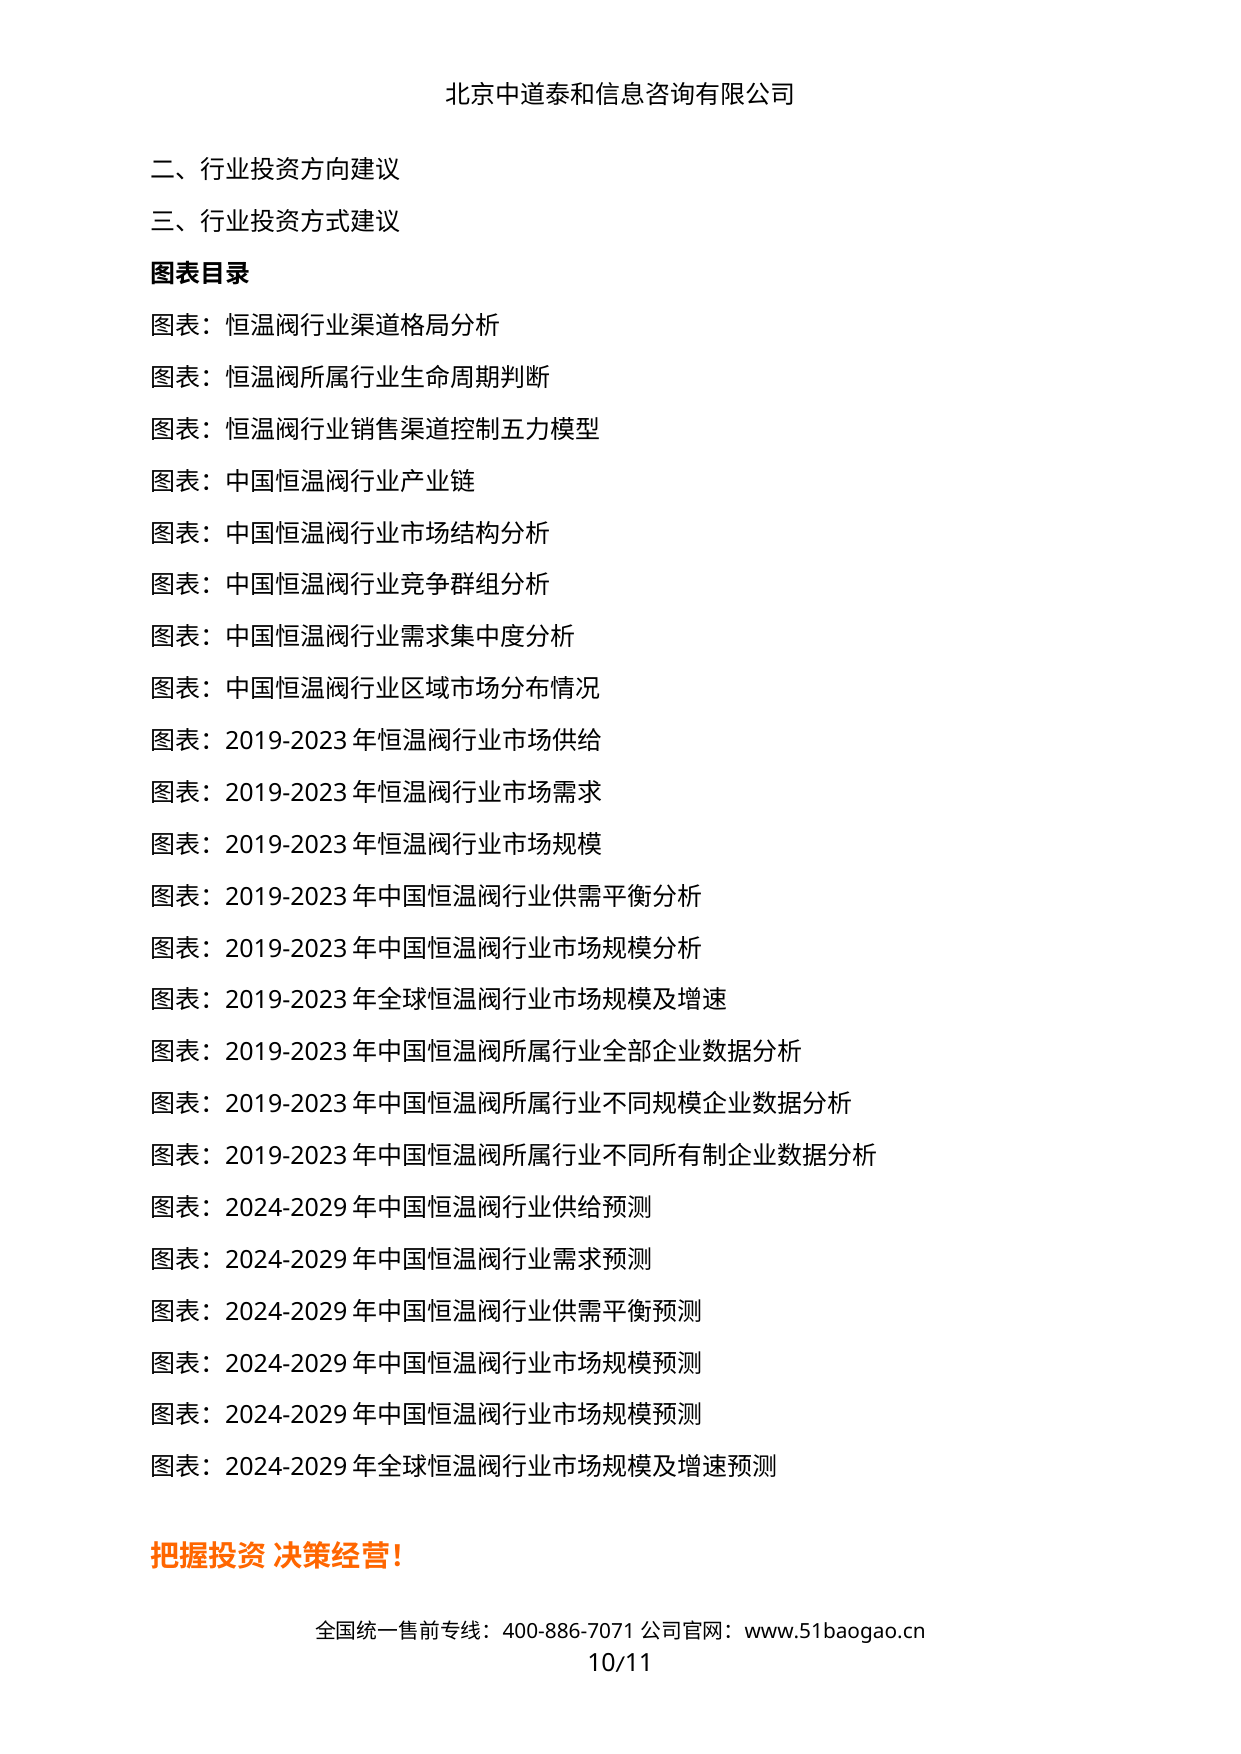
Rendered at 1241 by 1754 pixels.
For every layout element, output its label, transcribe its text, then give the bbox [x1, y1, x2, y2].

text 图表：中国恒温阀行业竞争群组分析 [150, 565, 1090, 601]
text 图表：2019-2023年中国恒温阀行业供需平衡分析 [150, 876, 1090, 912]
text 二、行业投资方向建议 [150, 150, 1090, 186]
text 图表：2019-2023年中国恒温阀行业市场规模分析 [150, 928, 1090, 964]
text 图表：恒温阀行业销售渠道控制五力模型 [150, 409, 1090, 446]
text 图表：2024-2029年中国恒温阀行业需求预测 [150, 1239, 1090, 1276]
text 图表：2019-2023年恒温阀行业市场规模 [150, 824, 1090, 861]
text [150, 1499, 1090, 1575]
text 图表：2019-2023年中国恒温阀所属行业不同所有制企业数据分析 [150, 1136, 1090, 1172]
text 图表：2024-2029年全球恒温阀行业市场规模及增速预测 [150, 1447, 1090, 1483]
text 图表目录 [150, 254, 1090, 290]
text 图表：中国恒温阀行业区域市场分布情况 [150, 669, 1090, 705]
text 图表：2024-2029年中国恒温阀行业市场规模预测 [150, 1343, 1090, 1379]
text 图表：恒温阀所属行业生命周期判断 [150, 357, 1090, 394]
text 三、行业投资方式建议 [150, 202, 1090, 238]
text 图表：2019-2023年中国恒温阀所属行业不同规模企业数据分析 [150, 1084, 1090, 1120]
text 图表：2019-2023年中国恒温阀所属行业全部企业数据分析 [150, 1032, 1090, 1068]
text 图表：中国恒温阀行业市场结构分析 [150, 513, 1090, 549]
text 图表：2024-2029年中国恒温阀行业供给预测 [150, 1187, 1090, 1224]
text 图表：中国恒温阀行业产业链 [150, 461, 1090, 497]
text 图表：2019-2023年恒温阀行业市场供给 [150, 721, 1090, 757]
text 图表：2024-2029年中国恒温阀行业市场规模预测 [150, 1395, 1090, 1431]
text 图表：2024-2029年中国恒温阀行业供需平衡预测 [150, 1291, 1090, 1327]
text 图表：恒温阀行业渠道格局分析 [150, 306, 1090, 342]
text 图表：2019-2023年全球恒温阀行业市场规模及增速 [150, 980, 1090, 1016]
text 图表：2019-2023年恒温阀行业市场需求 [150, 772, 1090, 809]
text 图表：中国恒温阀行业需求集中度分析 [150, 617, 1090, 653]
